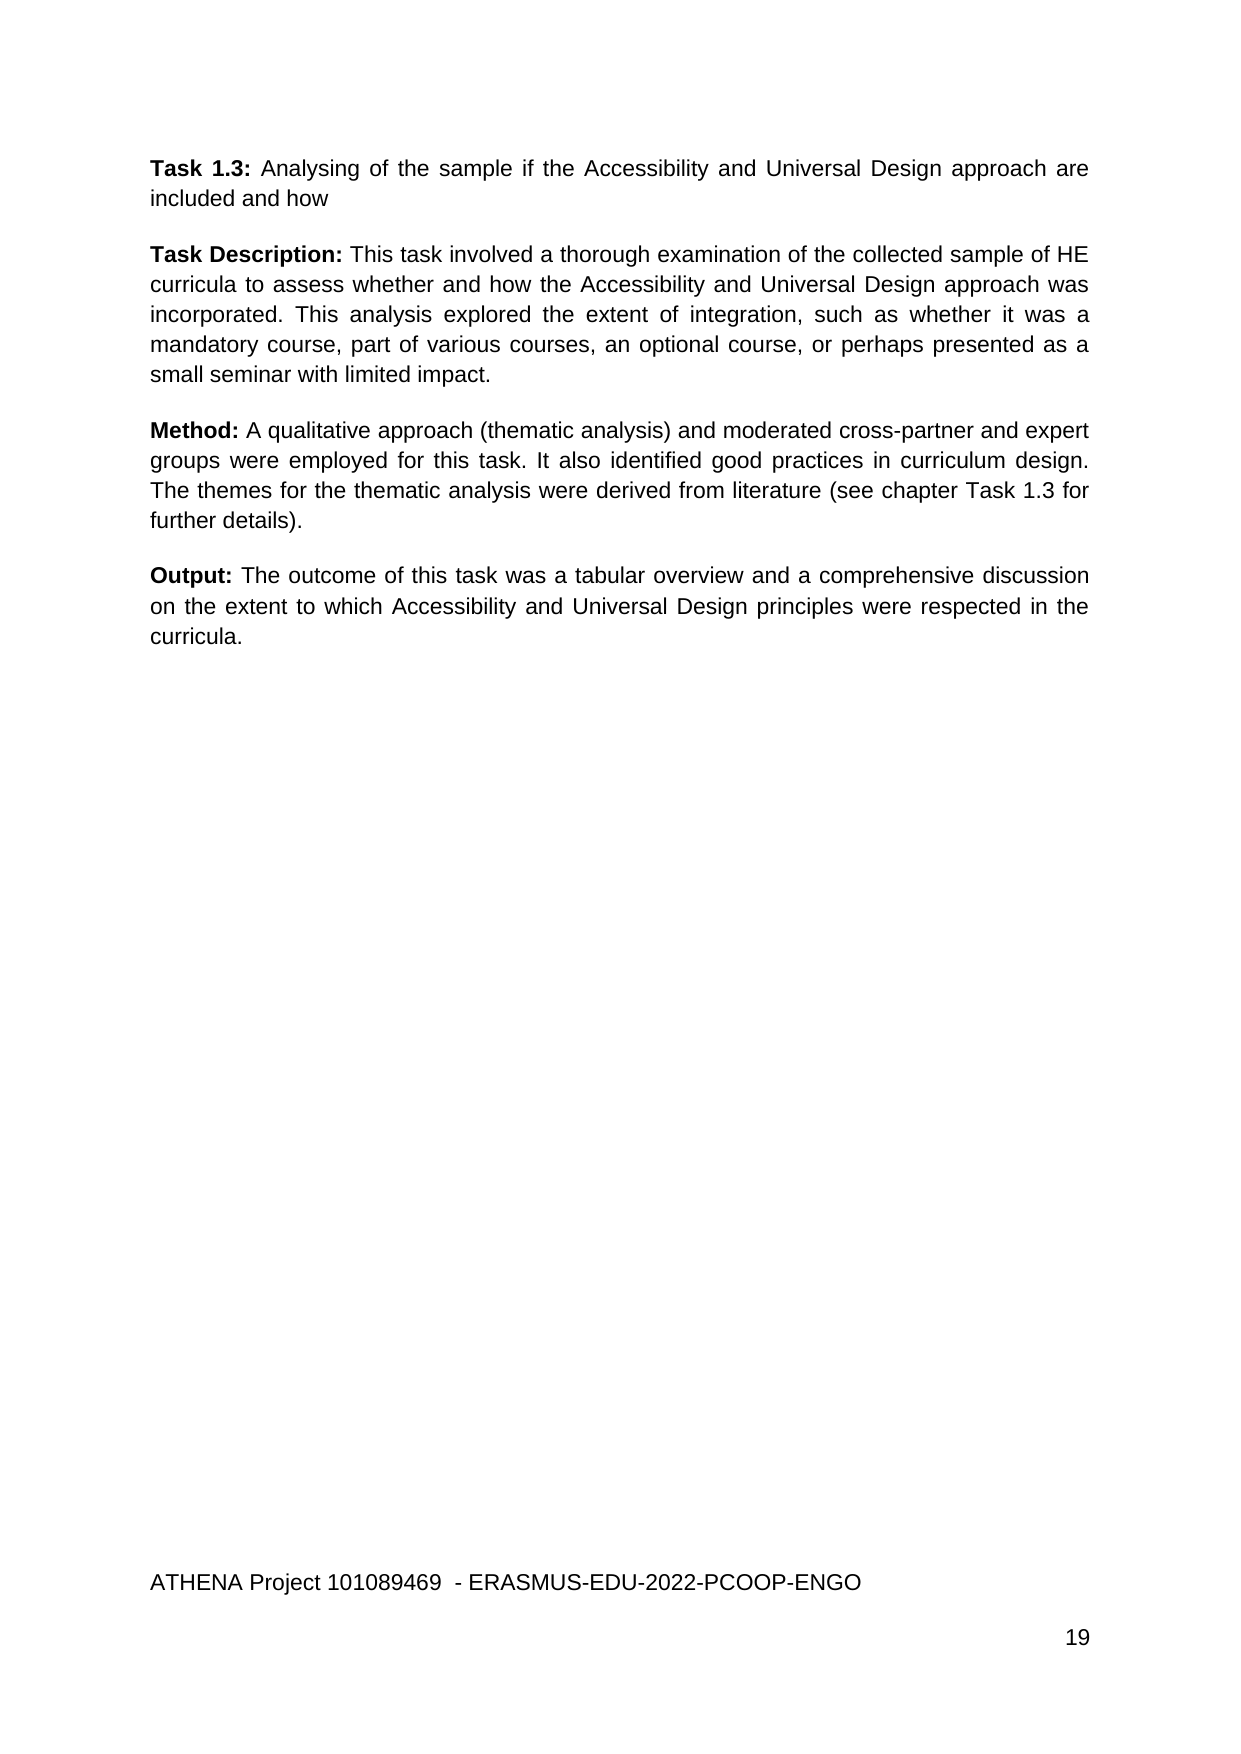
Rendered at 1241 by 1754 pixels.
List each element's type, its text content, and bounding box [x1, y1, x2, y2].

text Output: The outcome of this task was a tabular overview and a comprehensive discussion on the extent to which Accessibility and Universal Design principles were respected in the curricula. [150, 562, 1090, 649]
text Task 1.3: Analysing of the sample if the Accessibility and Universal Design approach are included and how [150, 155, 1090, 212]
text Method: A qualitative approach (thematic analysis) and moderated cross-partner and expert groups were employed for this task. It also identified good practices in curriculum design. The themes for the thematic analysis were derived from literature (see chapter Task 1.3 for further details). [150, 417, 1090, 534]
text Task Description: This task involved a thorough examination of the collected sample of HE curricula to assess whether and how the Accessibility and Universal Design approach was incorporated. This analysis explored the extent of integration, such as whether it was a mandatory course, part of various courses, an optional course, or perhaps presented as a small seminar with limited impact. [150, 241, 1090, 388]
